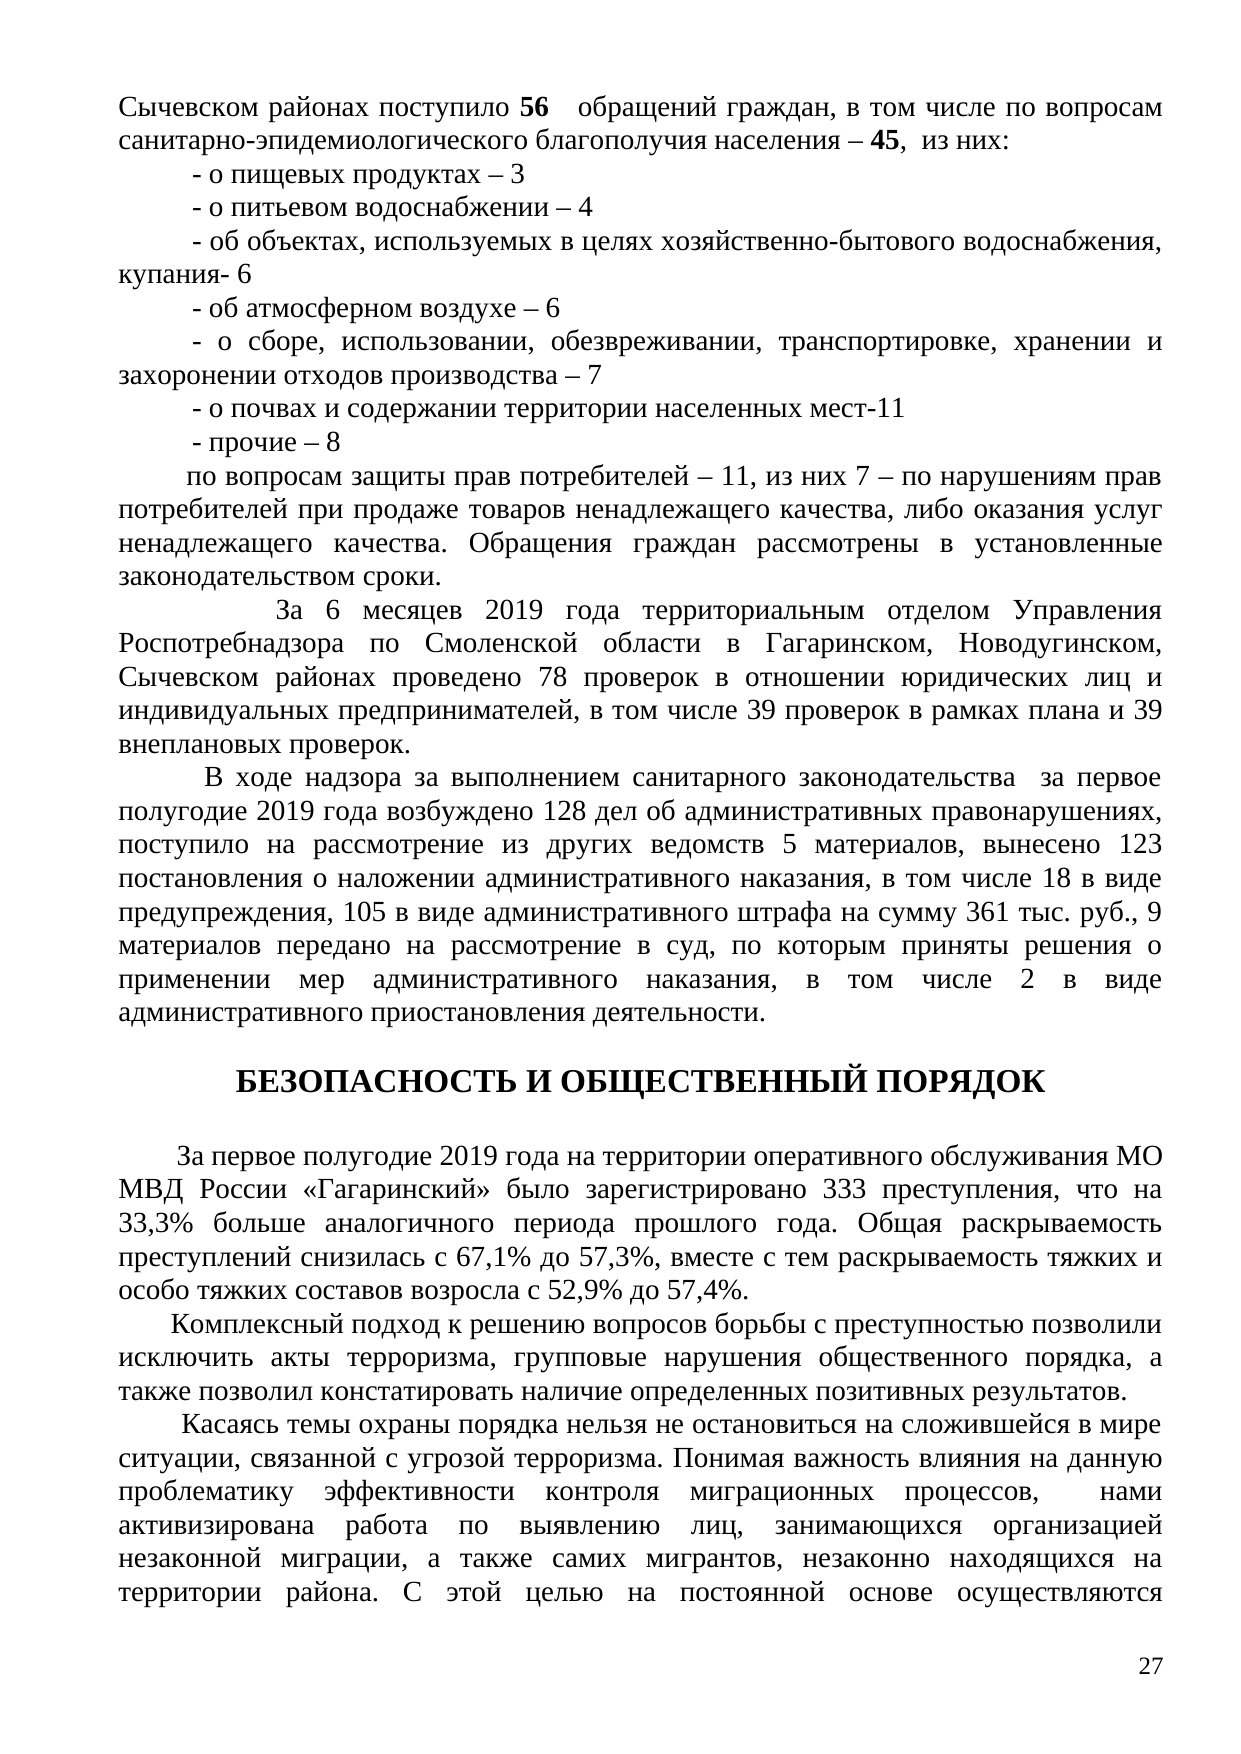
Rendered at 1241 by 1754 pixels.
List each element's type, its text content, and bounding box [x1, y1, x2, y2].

text - об атмосферном воздухе – 6 [118, 290, 1163, 323]
text В ходе надзора за выполнением санитарного законодательства за первое полугодие 2019 года возбуждено 128 дел об административных правонарушениях, поступило на рассмотрение из других ведомств 5 материалов, вынесено 123 постановления о наложении административного наказания, в том числе 18 в виде предупреждения, 105 в виде административного штрафа на сумму 361 тыс. руб., 9 материалов передано на рассмотрение в суд, по которым приняты решения о применении мер административного наказания, в том числе 2 в виде административного приостановления деятельности. [118, 759, 1163, 1028]
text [118, 1406, 1163, 1608]
text БЕЗОПАСНОСТЬ И ОБЩЕСТВЕННЫЙ ПОРЯДОК [118, 1061, 1163, 1100]
text по вопросам защиты прав потребителей – 11, из них 7 – по нарушениям прав потребителей при продаже товаров ненадлежащего качества, либо оказания услуг ненадлежащего качества. Обращения граждан рассмотрены в установленные законодательством сроки. [118, 458, 1163, 592]
text - о сборе, использовании, обезвреживании, транспортировке, хранении и захоронении отходов производства – 7 [118, 323, 1163, 391]
text - о питьевом водоснабжении – 4 [118, 189, 1163, 223]
text За первое полугодие 2019 года на территории оперативного обслуживания МО МВД России «Гагаринский» было зарегистрировано 333 преступления, что на 33,3% больше аналогичного периода прошлого года. Общая раскрываемость преступлений снизилась с 67,1% до 57,3%, вместе с тем раскрываемость тяжких и особо тяжких составов возросла с 52,9% до 57,4%. [118, 1138, 1163, 1306]
text Комплексный подход к решению вопросов борьбы с преступностью позволили исключить акты терроризма, групповые нарушения общественного порядка, а также позволил констатировать наличие определенных позитивных результатов. [118, 1306, 1163, 1406]
text - о почвах и содержании территории населенных мест-11 [118, 391, 1163, 424]
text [118, 89, 1163, 156]
text За 6 месяцев 2019 года территориальным отделом Управления Роспотребнадзора по Смоленской области в Гагаринском, Новодугинском, Сычевском районах проведено 78 проверок в отношении юридических лиц и индивидуальных предпринимателей, в том числе 39 проверок в рамках плана и 39 внеплановых проверок. [118, 592, 1163, 759]
text - о пищевых продуктах – 3 [118, 156, 1163, 189]
text - об объектах, используемых в целях хозяйственно-бытового водоснабжения, купания- 6 [118, 223, 1163, 290]
text - прочие – 8 [118, 424, 1163, 458]
